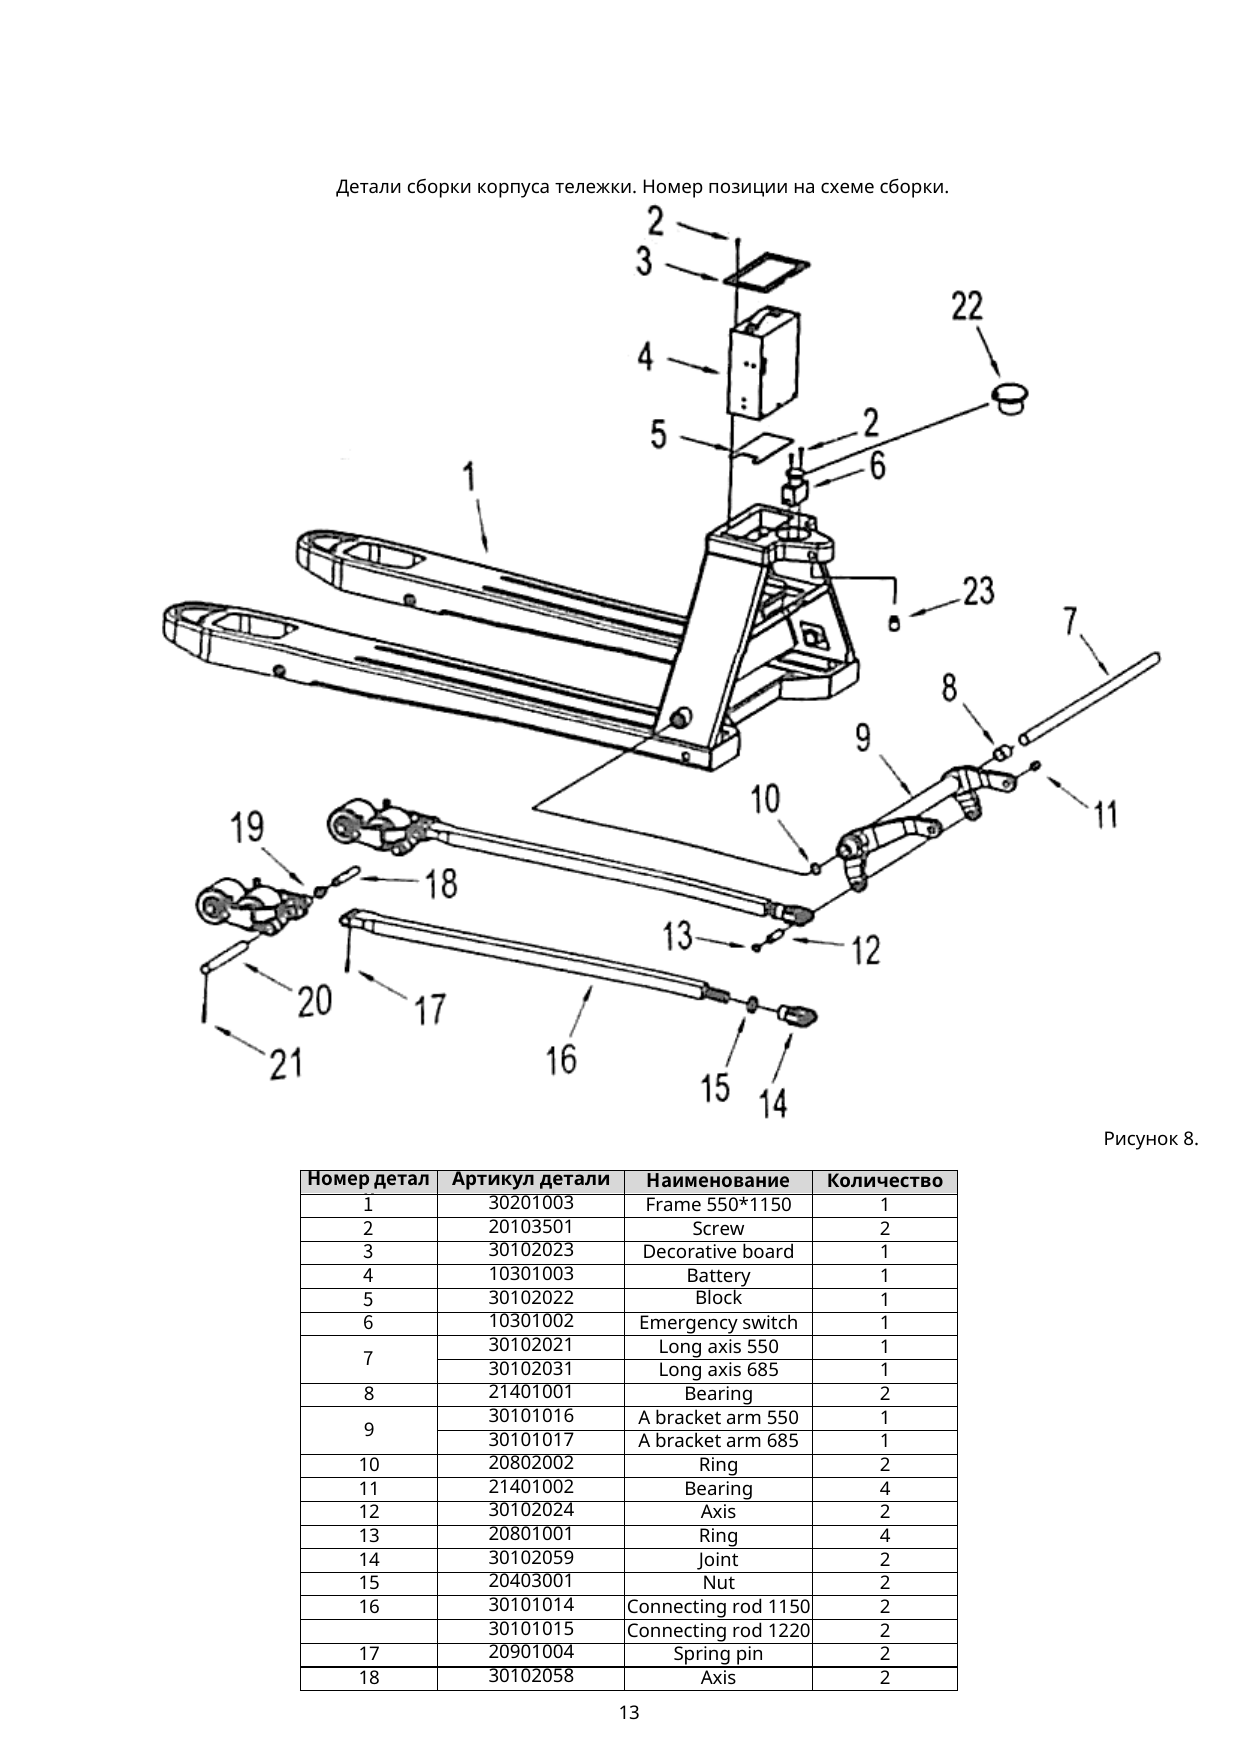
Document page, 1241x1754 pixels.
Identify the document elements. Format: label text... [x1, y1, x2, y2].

table_cell 5 [301, 1289, 437, 1312]
table_cell 1 [813, 1431, 957, 1453]
table_cell 1 [301, 1195, 437, 1217]
table_cell A bracket arm 685 [625, 1431, 812, 1453]
table_cell 1 [813, 1289, 957, 1312]
table_cell 2 [813, 1549, 957, 1572]
table_cell Bearing [625, 1384, 812, 1406]
table_cell Spring pin [625, 1644, 812, 1666]
table_cell 1 [813, 1195, 957, 1217]
table_cell Screw [625, 1218, 812, 1241]
table_cell 6 [301, 1313, 437, 1335]
table_cell Battery [625, 1265, 812, 1288]
table_cell Axis [625, 1668, 812, 1690]
table_cell Ring [625, 1455, 812, 1477]
table_cell 20103501 [438, 1218, 624, 1241]
table_cell 20901004 [438, 1644, 624, 1666]
table_cell 1 [813, 1336, 957, 1359]
table_cell 1 [813, 1313, 957, 1335]
table_cell 30101017 [438, 1431, 624, 1453]
table_cell 2 [813, 1596, 957, 1619]
table_cell Connecting rod 1220 [625, 1620, 812, 1643]
table_cell 2 [813, 1502, 957, 1524]
table_cell 1 [813, 1407, 957, 1430]
table_cell 15 [301, 1573, 437, 1595]
table_cell Decorative board [625, 1242, 812, 1264]
table_cell 4 [813, 1526, 957, 1548]
table_cell 1 [813, 1265, 957, 1288]
table_cell 20801001 [438, 1526, 624, 1548]
table_cell 16 [301, 1596, 437, 1619]
table_cell 2 [301, 1218, 437, 1241]
table_cell 21401001 [438, 1384, 624, 1406]
table_cell 8 [301, 1384, 437, 1406]
table_cell A bracket arm 550 [625, 1407, 812, 1430]
table_header Артикул детали [438, 1171, 624, 1193]
table_cell 12 [301, 1502, 437, 1524]
table_cell 14 [301, 1549, 437, 1572]
table_cell 21401002 [438, 1478, 624, 1501]
text Детали сборки корпуса тележки. Номер позиции на схеме сборки. [59, 174, 1197, 199]
table_cell Emergency switch [625, 1313, 812, 1335]
table_cell 2 [813, 1384, 957, 1406]
table_cell Long axis 550 [625, 1336, 812, 1359]
table_cell 30102024 [438, 1502, 624, 1524]
table_cell 1 [813, 1242, 957, 1264]
table_cell 18 [301, 1668, 437, 1690]
table_cell 2 [813, 1620, 957, 1643]
table_cell Joint [625, 1549, 812, 1572]
table_cell 2 [813, 1455, 957, 1477]
table_cell 30102023 [438, 1242, 624, 1264]
table_cell Bearing [625, 1478, 812, 1501]
table_cell 9 [301, 1407, 437, 1453]
table_cell 30102031 [438, 1360, 624, 1383]
table_cell 30201003 [438, 1195, 624, 1217]
table_cell Block [625, 1289, 812, 1312]
table_cell 3 [301, 1242, 437, 1264]
table_cell 7 [301, 1336, 437, 1383]
table_cell 30102058 [438, 1668, 624, 1690]
table_cell 11 [301, 1478, 437, 1501]
table_cell 4 [813, 1478, 957, 1501]
text Рисунок 8. [59, 1126, 1199, 1151]
table_header Количество [813, 1171, 957, 1193]
table_cell 30102059 [438, 1549, 624, 1572]
table_cell 10301002 [438, 1313, 624, 1335]
table_cell 17 [301, 1644, 437, 1666]
table_cell 30101016 [438, 1407, 624, 1430]
table_cell Nut [625, 1573, 812, 1595]
table_cell Ring [625, 1526, 812, 1548]
table_cell Axis [625, 1502, 812, 1524]
table_cell 2 [813, 1218, 957, 1241]
table_cell Frame 550*1150 [625, 1195, 812, 1217]
table_cell 1 [813, 1360, 957, 1383]
table_cell 30102021 [438, 1336, 624, 1359]
table_cell Connecting rod 1150 [625, 1596, 812, 1619]
table_cell 2 [813, 1573, 957, 1595]
table_cell 10301003 [438, 1265, 624, 1288]
table_cell Long axis 685 [625, 1360, 812, 1383]
table_cell 30102022 [438, 1289, 624, 1312]
table_cell 20802002 [438, 1455, 624, 1477]
table_cell 30101014 [438, 1596, 624, 1619]
table_cell 2 [813, 1644, 957, 1666]
table_cell 30101015 [438, 1620, 624, 1643]
table_header Наименование [625, 1171, 812, 1193]
picture [155, 201, 1162, 1123]
table_cell [301, 1620, 437, 1643]
table_cell 2 [813, 1668, 957, 1690]
table_header Номер детали [301, 1171, 437, 1193]
table_cell 10 [301, 1455, 437, 1477]
table_cell 4 [301, 1265, 437, 1288]
table_cell 13 [301, 1526, 437, 1548]
table_cell 20403001 [438, 1573, 624, 1595]
